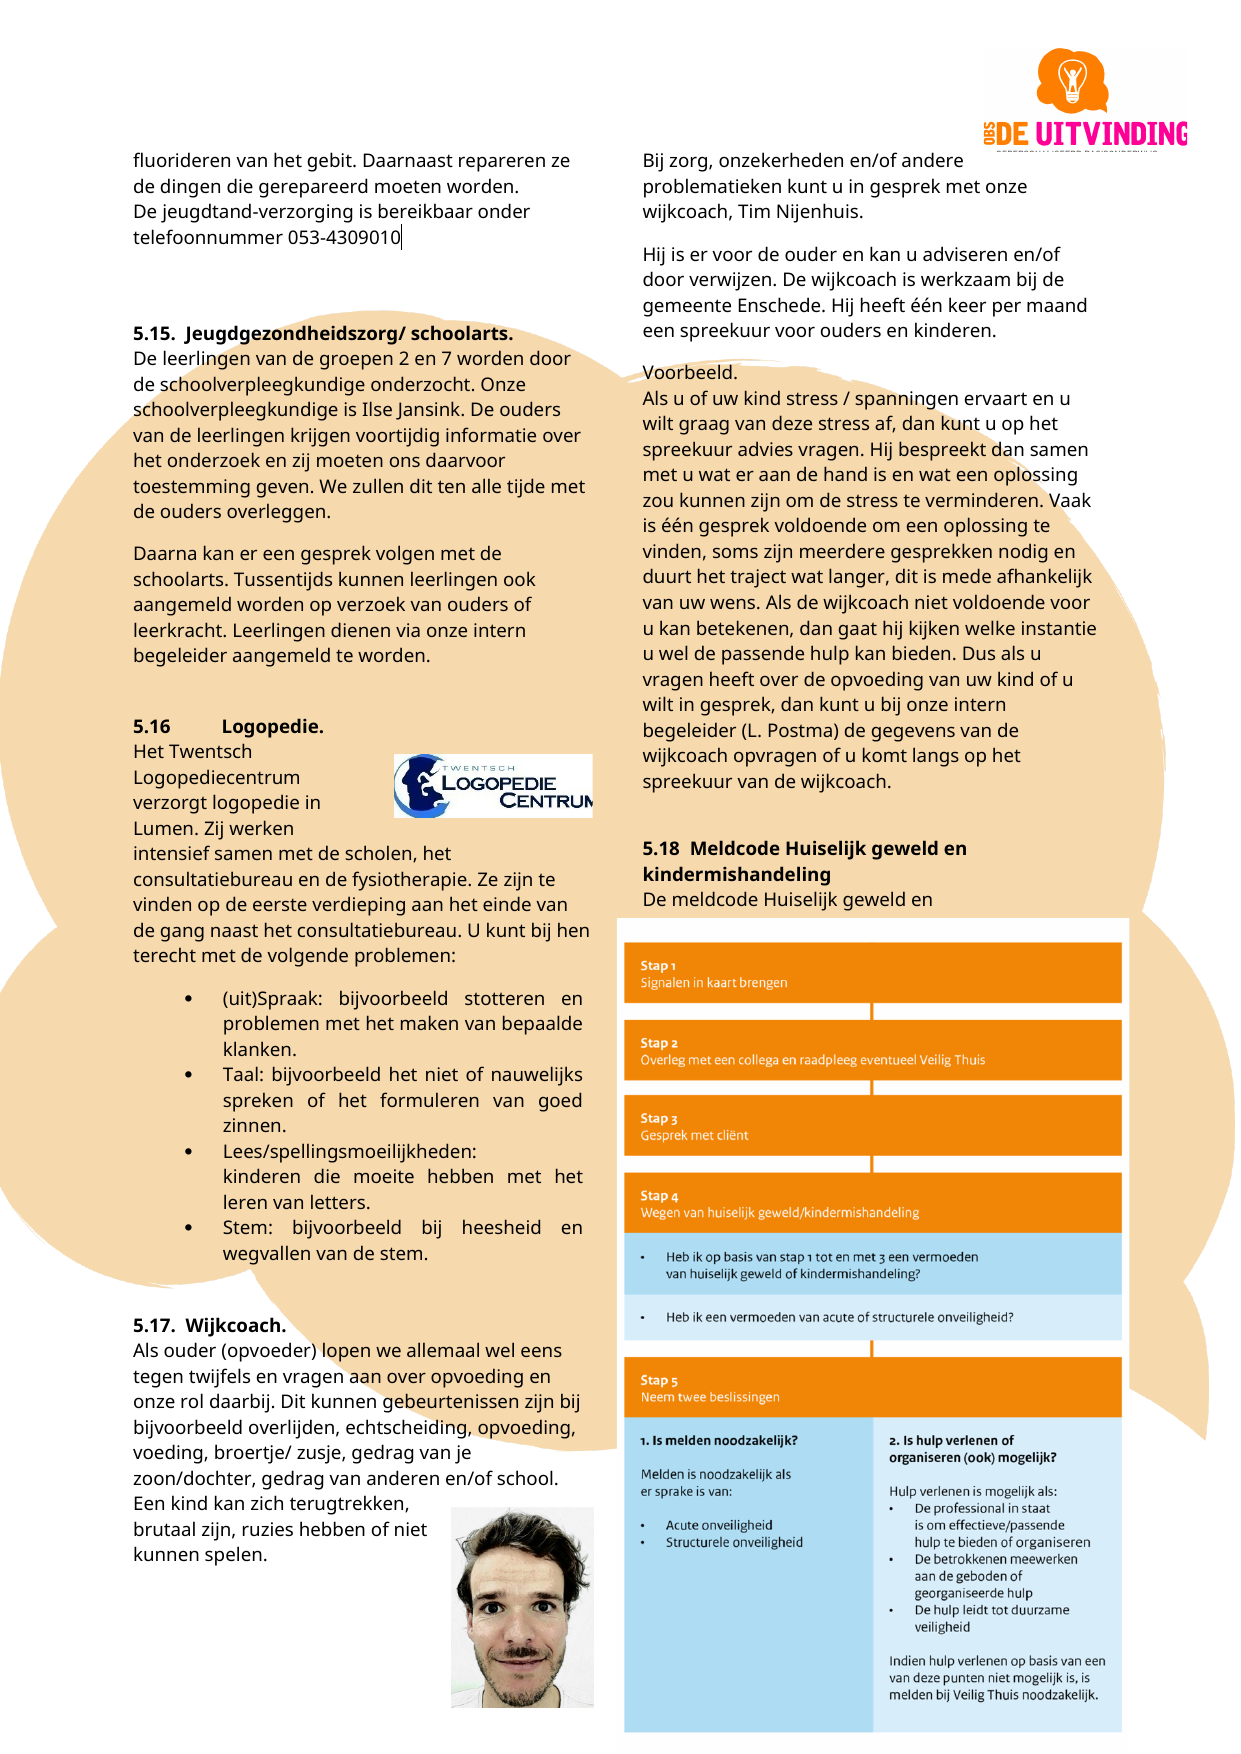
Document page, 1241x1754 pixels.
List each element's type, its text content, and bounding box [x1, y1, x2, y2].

text 5.15. Jeugdgezondheidszorg/ schoolarts. De leerlingen van de groepen 2 en 7 worden door de schoolverpleegkundige onderzocht. Onze schoolverpleegkundige is Ilse Jansink. De ouders van de leerlingen krijgen voortijdig informatie over het onderzoek en zij moeten ons daarvoor toestemming geven. We zullen dit ten alle tijde met de ouders overleggen. [133, 320, 591, 524]
list Lees/spellingsmoeilijkheden: kinderen die moeite hebben met het leren van letters. [185, 1138, 583, 1214]
list Taal: bijvoorbeeld het niet of nauwelijks spreken of het formuleren van goed zinnen. [185, 1061, 583, 1138]
text Voorbeeld. Als u of uw kind stress / spanningen ervaart en u wilt graag van deze stress af, dan kunt u op het spreekuur advies vragen. Hij bespreekt dan samen met u wat er aan de hand is en wat een oplossing zou kunnen zijn om de stress te verminderen. Vaak is één gesprek voldoende om een oplossing te vinden, soms zijn meerdere gesprekken nodig en duurt het traject wat langer, dit is mede afhankelijk van uw wens. Als de wijkcoach niet voldoende voor u kan betekenen, dan gaat hij kijken welke instantie u wel de passende hulp kan bieden. Dus als u vragen heeft over de opvoeding van uw kind of u wilt in gesprek, dan kunt u bij onze intern begeleider (L. Postma) de gegevens van de wijkcoach opvragen of u komt langs op het spreekuur van de wijkcoach. [642, 359, 1100, 793]
text 5.16 Logopedie. Het Twentsch Logopediecentrum verzorgt logopedie in Lumen. Zij werken intensief samen met de scholen, het consultatiebureau en de fysiotherapie. Ze zijn te vinden op de eerste verdieping aan het einde van de gang naast het consultatiebureau. U kunt bij hen terecht met de volgende problemen: [133, 713, 591, 968]
text 5.17. Wijkcoach. Als ouder (opvoeder) lopen we allemaal wel eens tegen twijfels en vragen aan over opvoeding en onze rol daarbij. Dit kunnen gebeurtenissen zijn bij bijvoorbeeld overlijden, echtscheiding, opvoeding, voeding, broertje/ zusje, gedrag van je zoon/dochter, gedrag van anderen en/of school. Een kind kan zich terugtrekken, brutaal zijn, ruzies hebben of niet kunnen spelen. [133, 1312, 591, 1567]
picture [392, 754, 593, 817]
text Hij is er voor de ouder en kan u adviseren en/of door verwijzen. De wijkcoach is werkzaam bij de gemeente Enschede. Hij heeft één keer per maand een spreekuur voor ouders en kinderen. [642, 241, 1100, 343]
list (uit)Spraak: bijvoorbeeld stotteren en problemen met het maken van bepaalde klanken. [185, 985, 583, 1061]
table_cell Leerlingen met specifieke onderwijsbehoefte. [0, 274, 1241, 1480]
text Daarna kan er een gesprek volgen met de schoolarts. Tussentijds kunnen leerlingen ook aangemeld worden op verzoek van ouders of leerkracht. Leerlingen dienen via onze intern begeleider aangemeld te worden. [133, 541, 591, 696]
list Stem: bijvoorbeeld bij heesheid en wegvallen van de stem. [185, 1214, 583, 1266]
text Bij zorg, onzekerheden en/of andere problematieken kunt u in gesprek met onze wijkcoach, Tim Nijenhuis. [642, 148, 1100, 224]
picture [450, 1506, 597, 1709]
picture [616, 918, 1130, 1754]
picture [983, 48, 1188, 152]
text 5.18 Meldcode Huiselijk geweld en kindermishandeling De meldcode Huiselijk geweld en kindermishandeling helpt professionals bij vermoedens van huiselijk geweld of kindermishandeling. Aan de hand van 5 stappen bepalen professionals of ze een melding moeten doen bij Veilig Thuis en of er voldoende hulp kan worden ingezet. Een professional doorloopt de stappen van de meldcode als hij of zij vermoedens heeft van huiselijk geweld of kindermishandeling. Het gaat hierbij niet alleen om vermoedens van fysiek geweld, maar ook om vermoedens van psychisch of seksueel geweld en vermoedens van verwaarlozing. Het verplichte gebruik van een meldcode staat in de Wet. [642, 810, 1100, 912]
